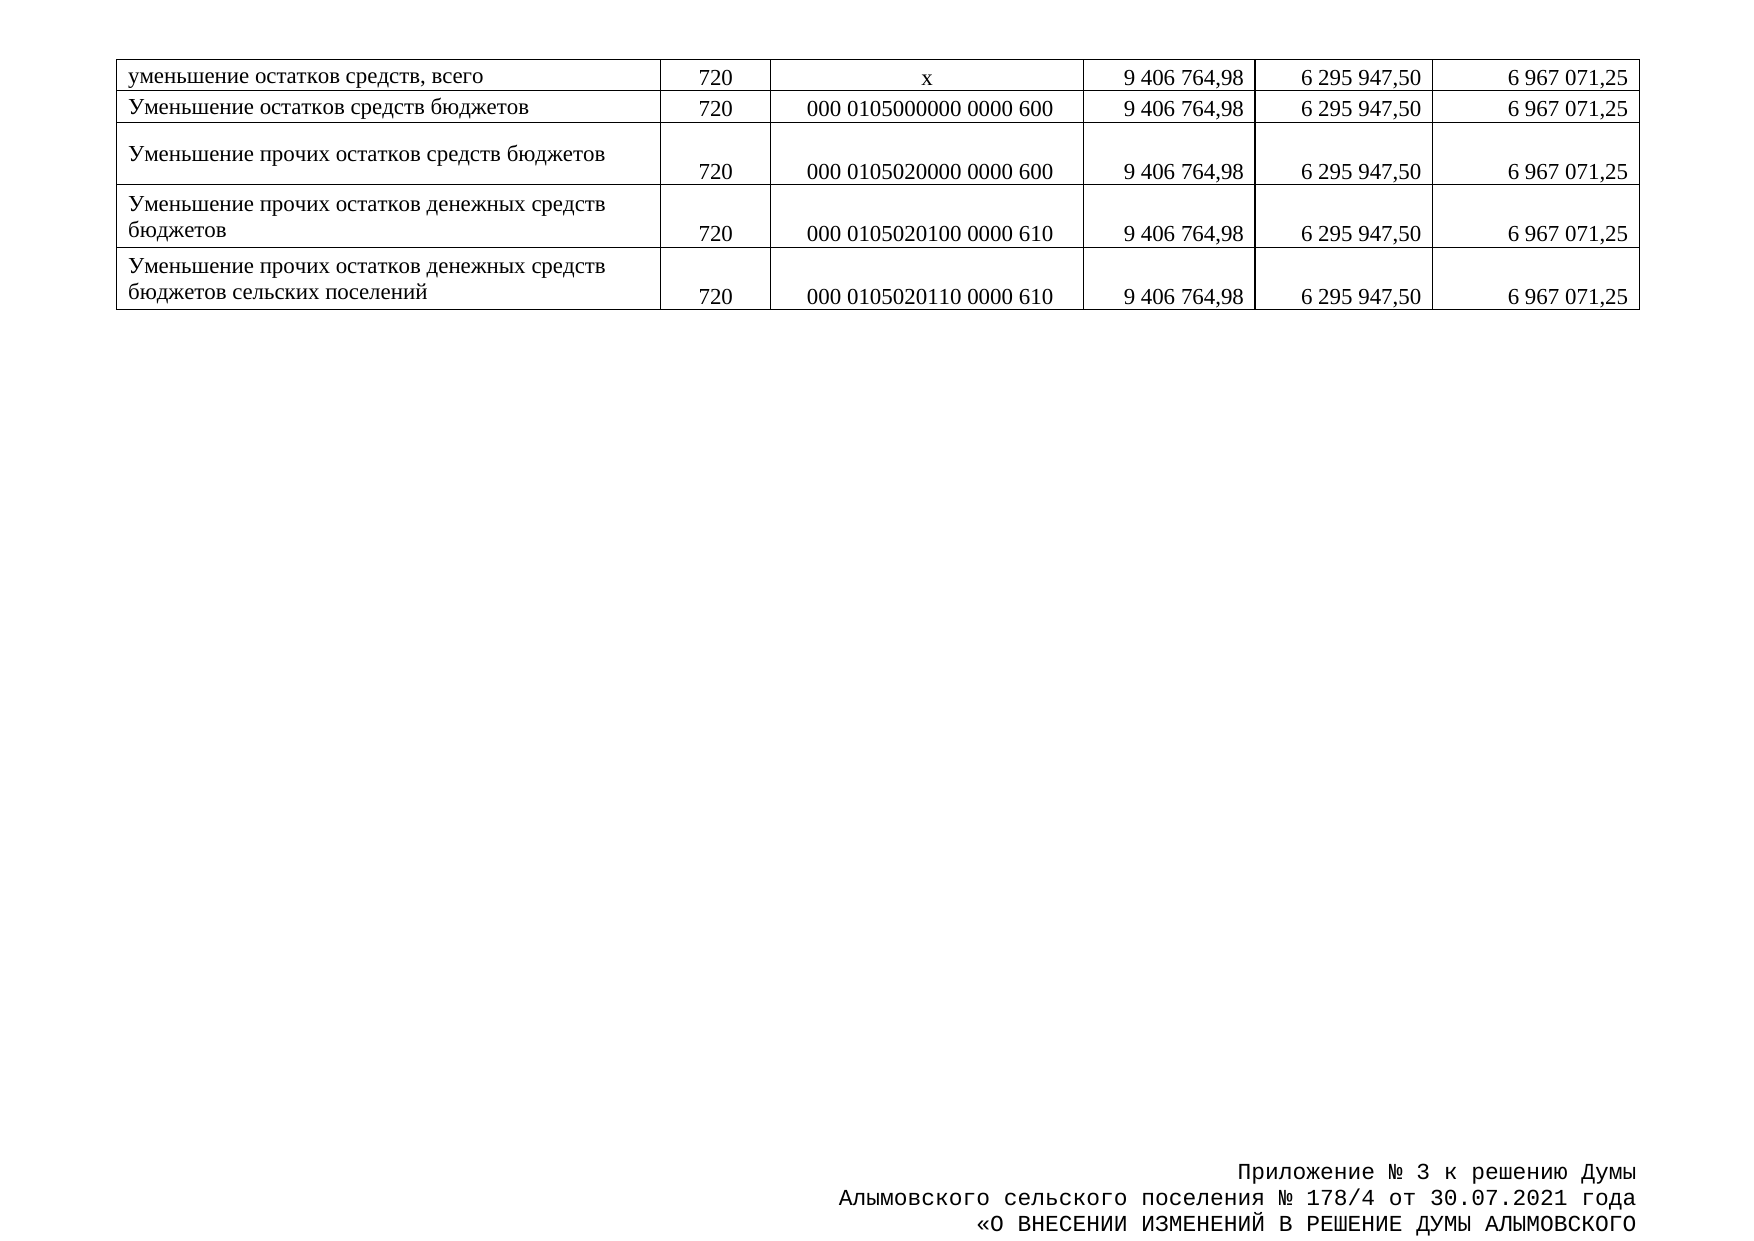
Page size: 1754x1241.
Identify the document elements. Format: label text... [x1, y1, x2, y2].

table_cell уменьшение остатков средств, всего [117, 60, 660, 90]
table_cell 000 0105020100 0000 610 [771, 185, 1083, 247]
table_cell 9 406 764,98 [1084, 185, 1254, 247]
table_cell 720 [661, 123, 770, 184]
table_cell 6 295 947,50 [1256, 185, 1432, 247]
table_cell 9 406 764,98 [1084, 60, 1254, 90]
table_cell Уменьшение остатков средств бюджетов [117, 91, 660, 122]
table_cell Уменьшение прочих остатков денежных средств бюджетов сельских поселений [117, 248, 660, 309]
table_cell 9 406 764,98 [1084, 91, 1254, 122]
table_cell Уменьшение прочих остатков денежных средств бюджетов [117, 185, 660, 247]
text «О ВНЕСЕНИИ ИЗМЕНЕНИЙ В РЕШЕНИЕ ДУМЫ АЛЫМОВСКОГО [118, 1212, 1636, 1238]
table_cell 6 967 071,25 [1433, 123, 1639, 184]
table_cell 720 [661, 185, 770, 247]
table_cell Уменьшение прочих остатков средств бюджетов [117, 123, 660, 184]
table_cell 6 967 071,25 [1433, 91, 1639, 122]
table_cell 6 295 947,50 [1256, 123, 1432, 184]
table_cell 6 967 071,25 [1433, 185, 1639, 247]
table_cell 6 295 947,50 [1256, 248, 1432, 309]
table_cell 6 967 071,25 [1433, 60, 1639, 90]
table_cell 000 0105020110 0000 610 [771, 248, 1083, 309]
table_cell 720 [661, 91, 770, 122]
table_cell 000 0105000000 0000 600 [771, 91, 1083, 122]
table_cell 6 295 947,50 [1256, 60, 1432, 90]
table_cell 6 295 947,50 [1256, 91, 1432, 122]
table_cell 6 967 071,25 [1433, 248, 1639, 309]
table_cell 000 0105020000 0000 600 [771, 123, 1083, 184]
text Приложение № 3 к решению Думы [118, 1160, 1636, 1186]
table_cell 9 406 764,98 [1084, 123, 1254, 184]
table_cell х [771, 60, 1083, 90]
text Алымовского сельского поселения № 178/4 от 30.07.2021 года [118, 1186, 1636, 1212]
table_cell 720 [661, 248, 770, 309]
table_cell 720 [661, 60, 770, 90]
table_cell 9 406 764,98 [1084, 248, 1254, 309]
